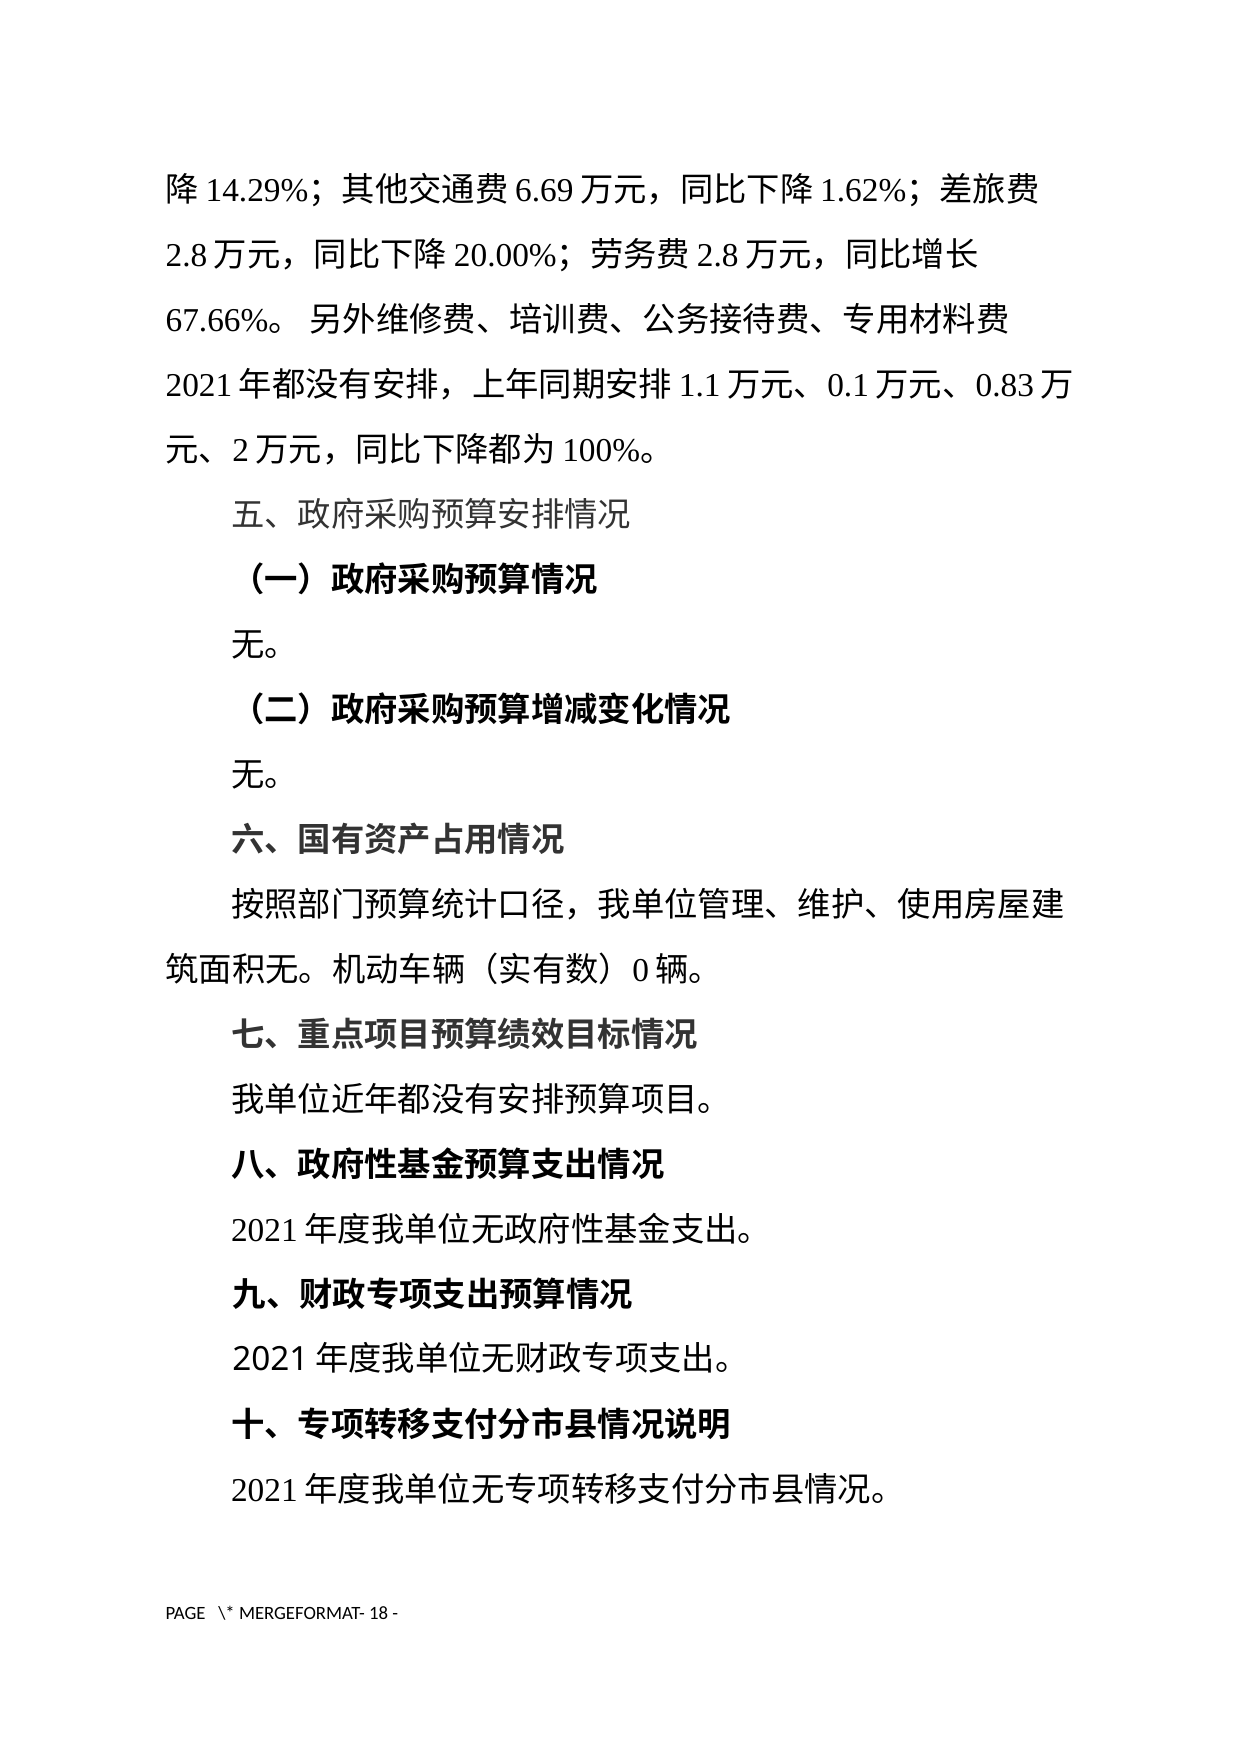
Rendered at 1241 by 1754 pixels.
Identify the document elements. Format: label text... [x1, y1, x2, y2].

text 按照部门预算统计口径，我单位管理、维护、使用房屋建筑面积无。机动车辆（实有数）0辆。 [165, 869, 1075, 999]
text 七、重点项目预算绩效目标情况 [165, 999, 1075, 1064]
text 2021年度我单位无政府性基金支出。 [165, 1194, 1075, 1259]
text 十、专项转移支付分市县情况说明 [165, 1389, 1075, 1454]
text 无。 [165, 739, 1075, 804]
text （二）政府采购预算增减变化情况 [165, 674, 1075, 739]
text 无。 [165, 609, 1075, 674]
text 我单位近年都没有安排预算项目。 [165, 1064, 1075, 1129]
text 2021年度我单位无财政专项支出。 [165, 1324, 981, 1389]
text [165, 154, 1075, 479]
text 八、政府性基金预算支出情况 [165, 1129, 1075, 1194]
text （一）政府采购预算情况 [165, 544, 1075, 609]
text 五、政府采购预算安排情况 [165, 479, 1075, 544]
text 六、国有资产占用情况 [165, 804, 1075, 869]
text 2021年度我单位无专项转移支付分市县情况。 [165, 1454, 1075, 1519]
text 九、财政专项支出预算情况 [165, 1259, 981, 1324]
